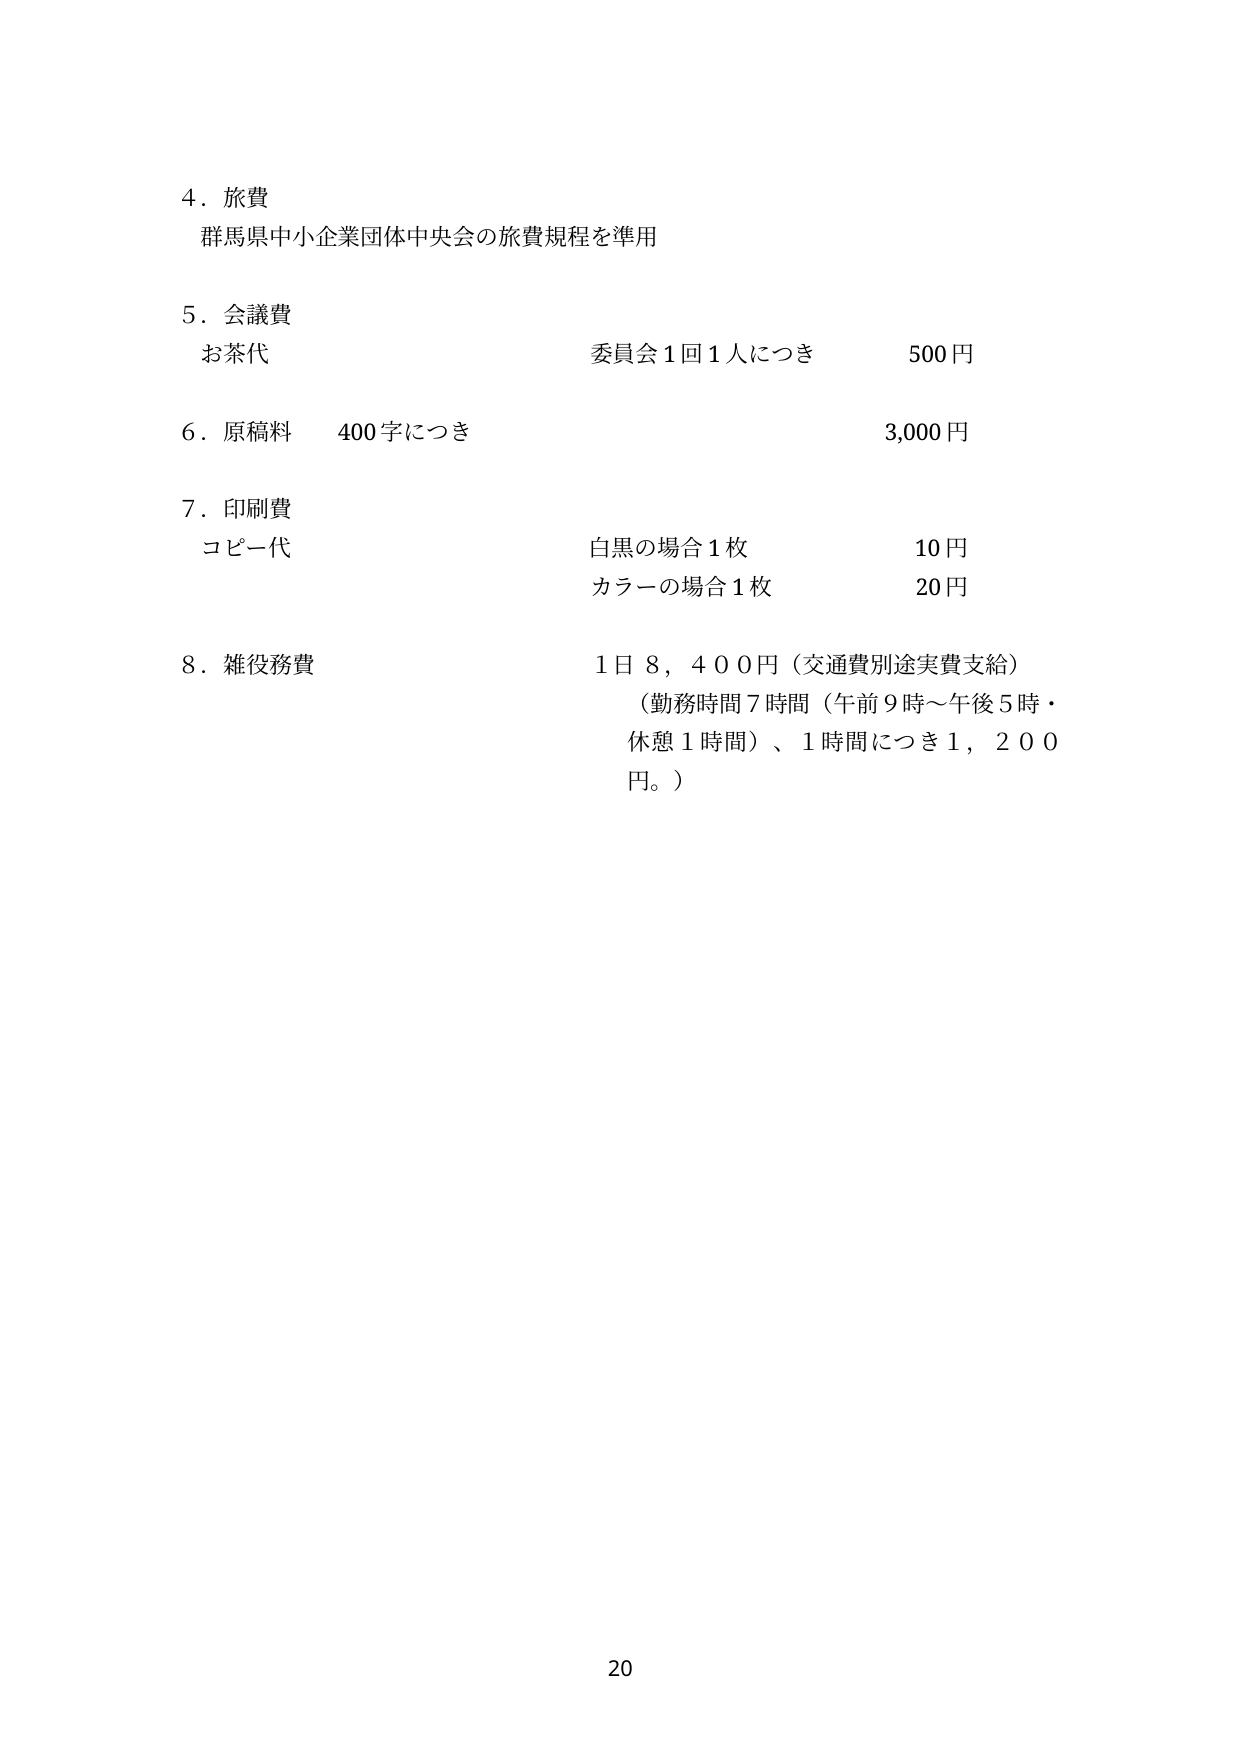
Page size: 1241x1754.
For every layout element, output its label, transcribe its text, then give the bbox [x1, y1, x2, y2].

text カラーの場合1枚 20円 [177, 566, 1063, 605]
text ７．印刷費 [177, 488, 1063, 527]
text ５．会議費 [177, 294, 1063, 333]
text （勤務時間７時間（午前９時～午後５時・休憩１時間）、１時間につき１，２００円。） [627, 683, 1063, 799]
text ６．原稿料 400字につき 3,000円 [177, 411, 1063, 449]
text 群馬県中小企業団体中央会の旅費規程を準用 [177, 216, 1063, 255]
text お茶代 委員会1回1人につき 500円 [177, 333, 1063, 372]
text ４．旅費 [177, 178, 1063, 216]
text コピー代 白黒の場合1枚 10円 [177, 527, 1063, 566]
text ８．雑役務費 １日 ８，４００円（交通費別途実費支給） [177, 644, 1063, 683]
